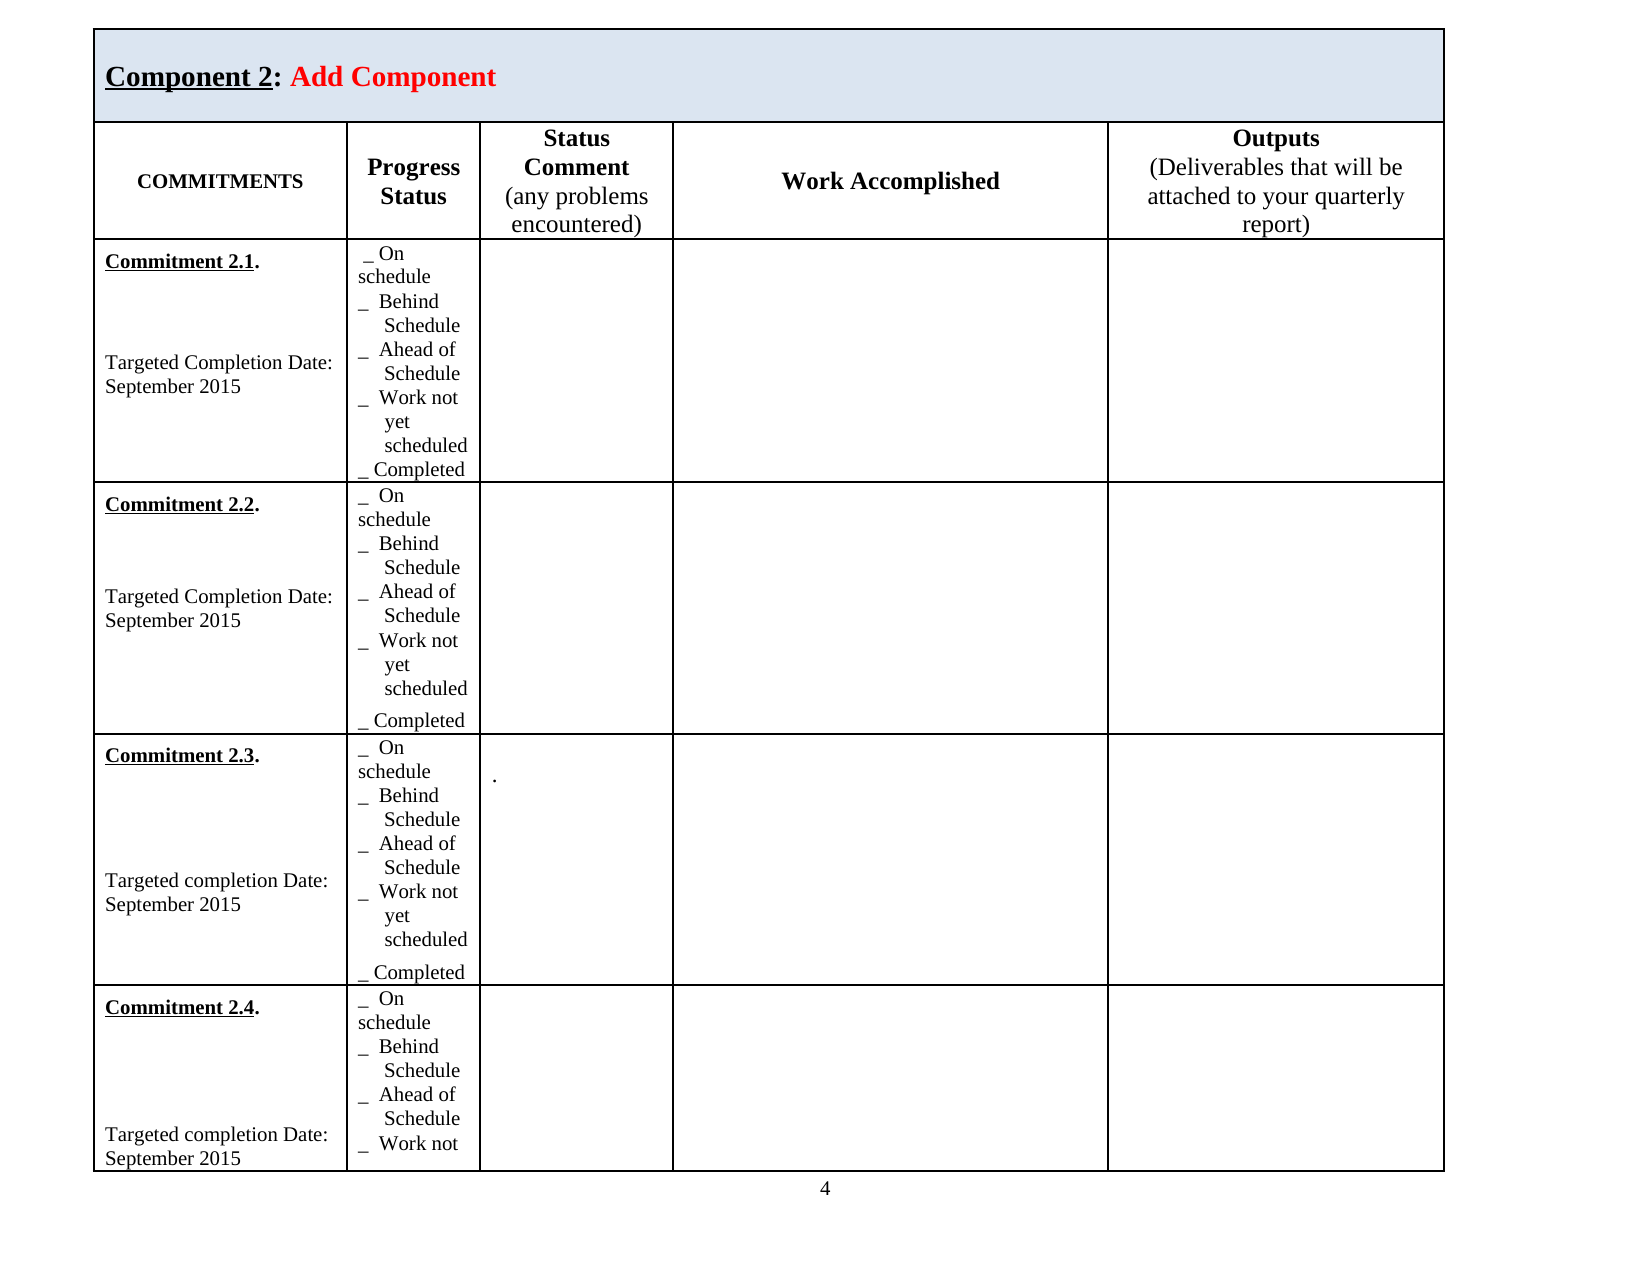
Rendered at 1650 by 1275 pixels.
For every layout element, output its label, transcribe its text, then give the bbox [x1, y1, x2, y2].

table_cell Status Comment (any problems encountered) [481, 123, 672, 238]
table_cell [348, 986, 479, 1170]
table_cell [1109, 483, 1443, 732]
table_header Component 2: Add Component [95, 30, 1443, 121]
table_cell [1109, 240, 1443, 481]
table_cell Outputs (Deliverables that will be attached to your quarterly report) [1109, 123, 1443, 238]
table_cell [481, 483, 672, 732]
table_cell . [481, 735, 672, 984]
table_cell [674, 240, 1107, 481]
table_cell [1109, 986, 1443, 1170]
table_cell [95, 986, 346, 1170]
table_cell Commitment 2.2. Targeted Completion Date: September 2015 [95, 483, 346, 732]
table_cell [481, 240, 672, 481]
table_cell Commitment 2.3. Targeted completion Date: September 2015 [95, 735, 346, 984]
table_cell _ On schedule _ Behind Schedule _ Ahead of Schedule _ Work not yet scheduled _ Completed [348, 483, 479, 732]
table_cell COMMITMENTS [95, 123, 346, 238]
table_cell [1109, 735, 1443, 984]
table_cell [674, 986, 1107, 1170]
table_cell _ On schedule _ Behind Schedule _ Ahead of Schedule _ Work not yet scheduled _ Completed [348, 240, 479, 481]
table_cell [674, 483, 1107, 732]
table_cell [674, 735, 1107, 984]
table_cell Work Accomplished [674, 123, 1107, 238]
table_cell Commitment 2.1. Targeted Completion Date: September 2015 [95, 240, 346, 481]
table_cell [348, 735, 479, 984]
table_cell [481, 986, 672, 1170]
table_cell Progress Status [348, 123, 479, 238]
